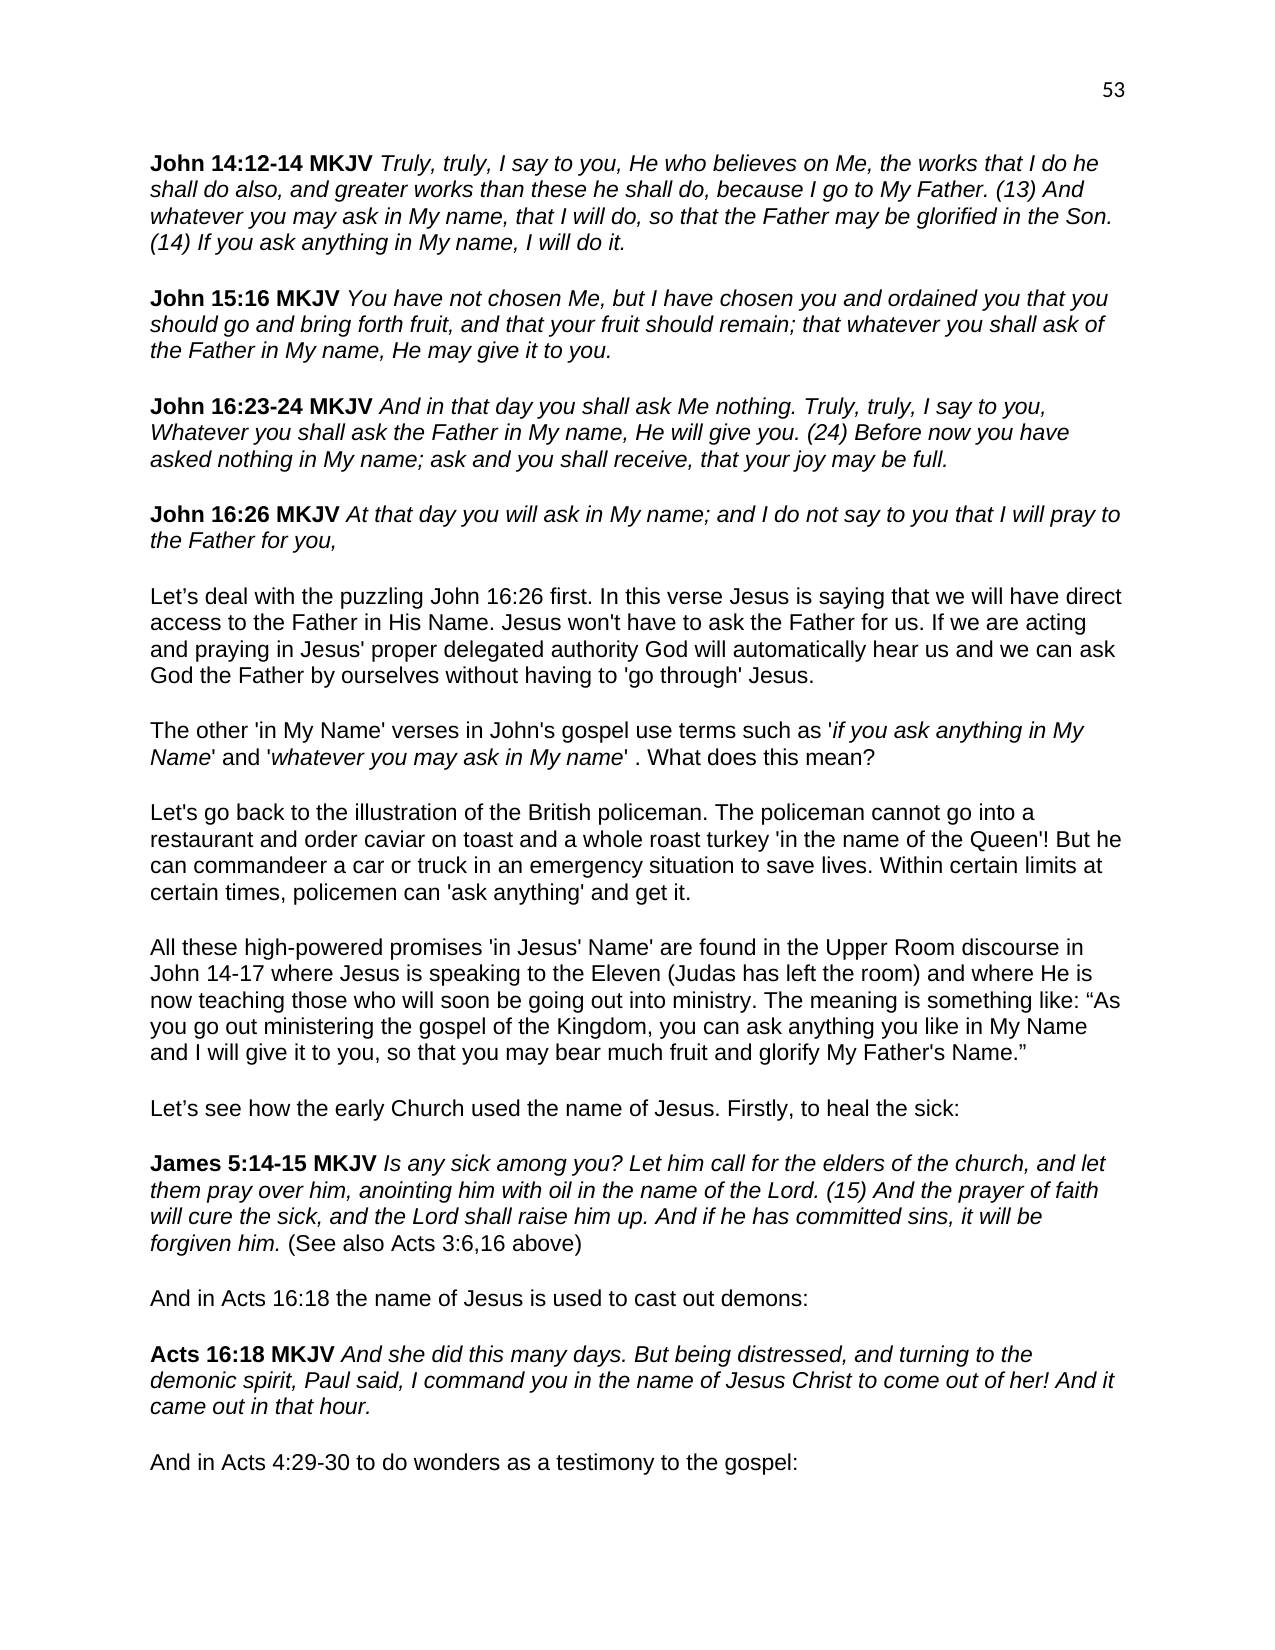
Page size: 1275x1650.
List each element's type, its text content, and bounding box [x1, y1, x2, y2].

text The other 'in My Name' verses in John's gospel use terms such as 'if you ask anything in My Name' and 'whatever you may ask in My name' . What does this mean? [150, 717, 1125, 770]
text John 16:23-24 MKJV And in that day you shall ask Me nothing. Truly, truly, I say to you, Whatever you shall ask the Father in My name, He will give you. (24) Before now you have asked nothing in My name; ask and you shall receive, that your joy may be full. [150, 393, 1125, 472]
text Acts 16:18 MKJV And she did this many days. But being distressed, and turning to the demonic spirit, Paul said, I command you in the name of Jesus Christ to come out of her! And it came out in that hour. [150, 1341, 1125, 1419]
text And in Acts 4:29-30 to do wonders as a testimony to the gospel: [150, 1449, 1125, 1475]
text James 5:14-15 MKJV Is any sick among you? Let him call for the elders of the church, and let them pray over him, anointing him with oil in the name of the Lord. (15) And the prayer of faith will cure the sick, and the Lord shall raise him up. And if he has committed sins, it will be forgiven him. (See also Acts 3:6,16 above) [150, 1150, 1125, 1256]
text Let’s deal with the puzzling John 16:26 first. In this verse Jesus is saying that we will have direct access to the Father in His Name. Jesus won't have to ask the Father for us. If we are acting and praying in Jesus' proper delegated authority God will automatically hear us and we can ask God the Father by ourselves without having to 'go through' Jesus. [150, 583, 1125, 688]
text Let’s see how the early Church used the name of Jesus. Firstly, to heal the sick: [150, 1095, 1125, 1121]
text John 14:12-14 MKJV Truly, truly, I say to you, He who believes on Me, the works that I do he shall do also, and greater works than these he shall do, because I go to My Father. (13) And whatever you may ask in My name, that I will do, so that the Father may be glorified in the Son. (14) If you ask anything in My name, I will do it. [150, 150, 1125, 255]
text John 15:16 MKJV You have not chosen Me, but I have chosen you and ordained you that you should go and bring forth fruit, and that your fruit should remain; that whatever you shall ask of the Father in My name, He may give it to you. [150, 284, 1125, 364]
text And in Acts 16:18 the name of Jesus is used to cast out demons: [150, 1285, 1125, 1311]
text All these high-powered promises 'in Jesus' Name' are found in the Upper Room discourse in John 14-17 where Jesus is speaking to the Eleven (Judas has left the room) and where He is now teaching those who will soon be going out into ministry. The meaning is something like: “As you go out ministering the gospel of the Kingdom, you can ask anything you like in My Name and I will give it to you, so that you may bear much fruit and glorify My Father's Name.” [150, 934, 1125, 1066]
text John 16:26 MKJV At that day you will ask in My name; and I do not say to you that I will pray to the Father for you, [150, 501, 1125, 554]
text Let's go back to the illustration of the British policeman. The policeman cannot go into a restaurant and order caviar on toast and a whole roast turkey 'in the name of the Queen'! But he can commandeer a car or truck in an emergency situation to save lives. Within certain limits at certain times, policemen can 'ask anything' and get it. [150, 799, 1125, 905]
